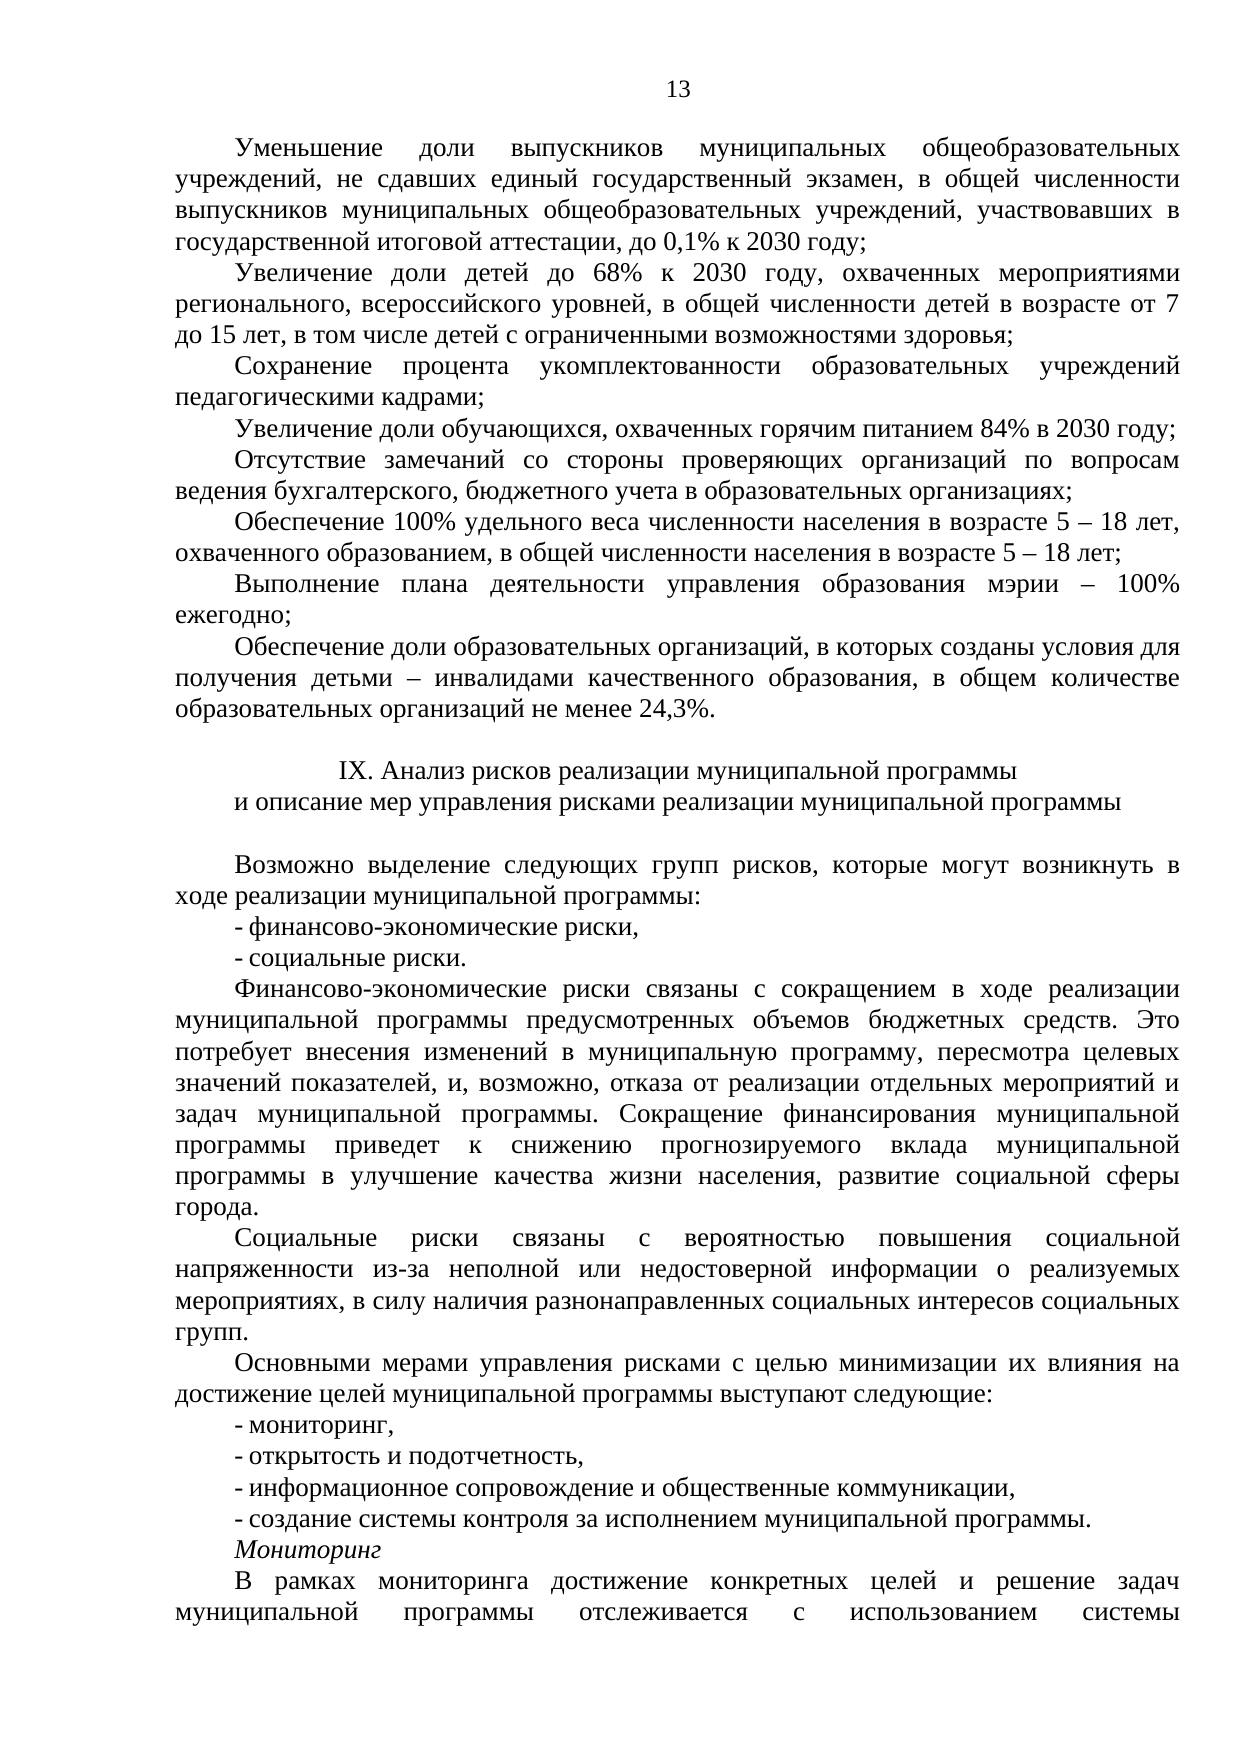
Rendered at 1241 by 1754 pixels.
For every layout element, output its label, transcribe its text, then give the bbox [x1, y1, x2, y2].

text Увеличение доли обучающихся, охваченных горячим питанием 84% в 2030 году; [175, 412, 1181, 443]
text Возможно выделение следующих групп рисков, которые могут возникнуть в ходе реализации муниципальной программы: [175, 848, 1181, 910]
text Мониторинг [175, 1533, 1181, 1564]
text Основными мерами управления рисками с целью минимизации их влияния на достижение целей муниципальной программы выступают следующие: [175, 1346, 1181, 1408]
list открытость и подотчетность, [175, 1439, 1181, 1471]
text и описание мер управления рисками реализации муниципальной программы [175, 785, 1181, 817]
text Обеспечение доли образовательных организаций, в которых созданы условия для получения детьми – инвалидами качественного образования, в общем количестве образовательных организаций не менее 24,3%. [175, 630, 1181, 723]
list мониторинг, [175, 1408, 1181, 1439]
list финансово-экономические риски, [234, 910, 1181, 941]
list социальные риски. [175, 941, 1181, 972]
text Сохранение процента укомплектованности образовательных учреждений педагогическими кадрами; [175, 349, 1181, 412]
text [175, 1564, 1181, 1626]
text Социальные риски связаны с вероятностью повышения социальной напряженности из-за неполной или недостоверной информации о реализуемых мероприятиях, в силу наличия разнонаправленных социальных интересов социальных групп. [175, 1221, 1181, 1346]
text Уменьшение доли выпускников муниципальных общеобразовательных учреждений, не сдавших единый государственный экзамен, в общей численности выпускников муниципальных общеобразовательных учреждений, участвовавших в государственной итоговой аттестации, до 0,1% к 2030 году; [175, 131, 1181, 256]
text Отсутствие замечаний со стороны проверяющих организаций по вопросам ведения бухгалтерского, бюджетного учета в образовательных организациях; [175, 443, 1181, 505]
list информационное сопровождение и общественные коммуникации, [175, 1471, 1181, 1502]
text Увеличение доли детей до 68% к 2030 году, охваченных мероприятиями регионального, всероссийского уровней, в общей численности детей в возрасте от 7 до 15 лет, в том числе детей с ограниченными возможностями здоровья; [175, 256, 1181, 349]
text Финансово-экономические риски связаны с сокращением в ходе реализации муниципальной программы предусмотренных объемов бюджетных средств. Это потребует внесения изменений в муниципальную программу, пересмотра целевых значений показателей, и, возможно, отказа от реализации отдельных мероприятий и задач муниципальной программы. Сокращение финансирования муниципальной программы приведет к снижению прогнозируемого вклада муниципальной программы в улучшение качества жизни населения, развитие социальной сферы города. [175, 972, 1181, 1221]
text IX. Анализ рисков реализации муниципальной программы [175, 754, 1181, 785]
text Обеспечение 100% удельного веса численности населения в возрасте 5 – 18 лет, охваченного образованием, в общей численности населения в возрасте 5 – 18 лет; [175, 505, 1181, 567]
text Выполнение плана деятельности управления образования мэрии – 100% ежегодно; [175, 567, 1181, 630]
list создание системы контроля за исполнением муниципальной программы. [175, 1502, 1181, 1533]
